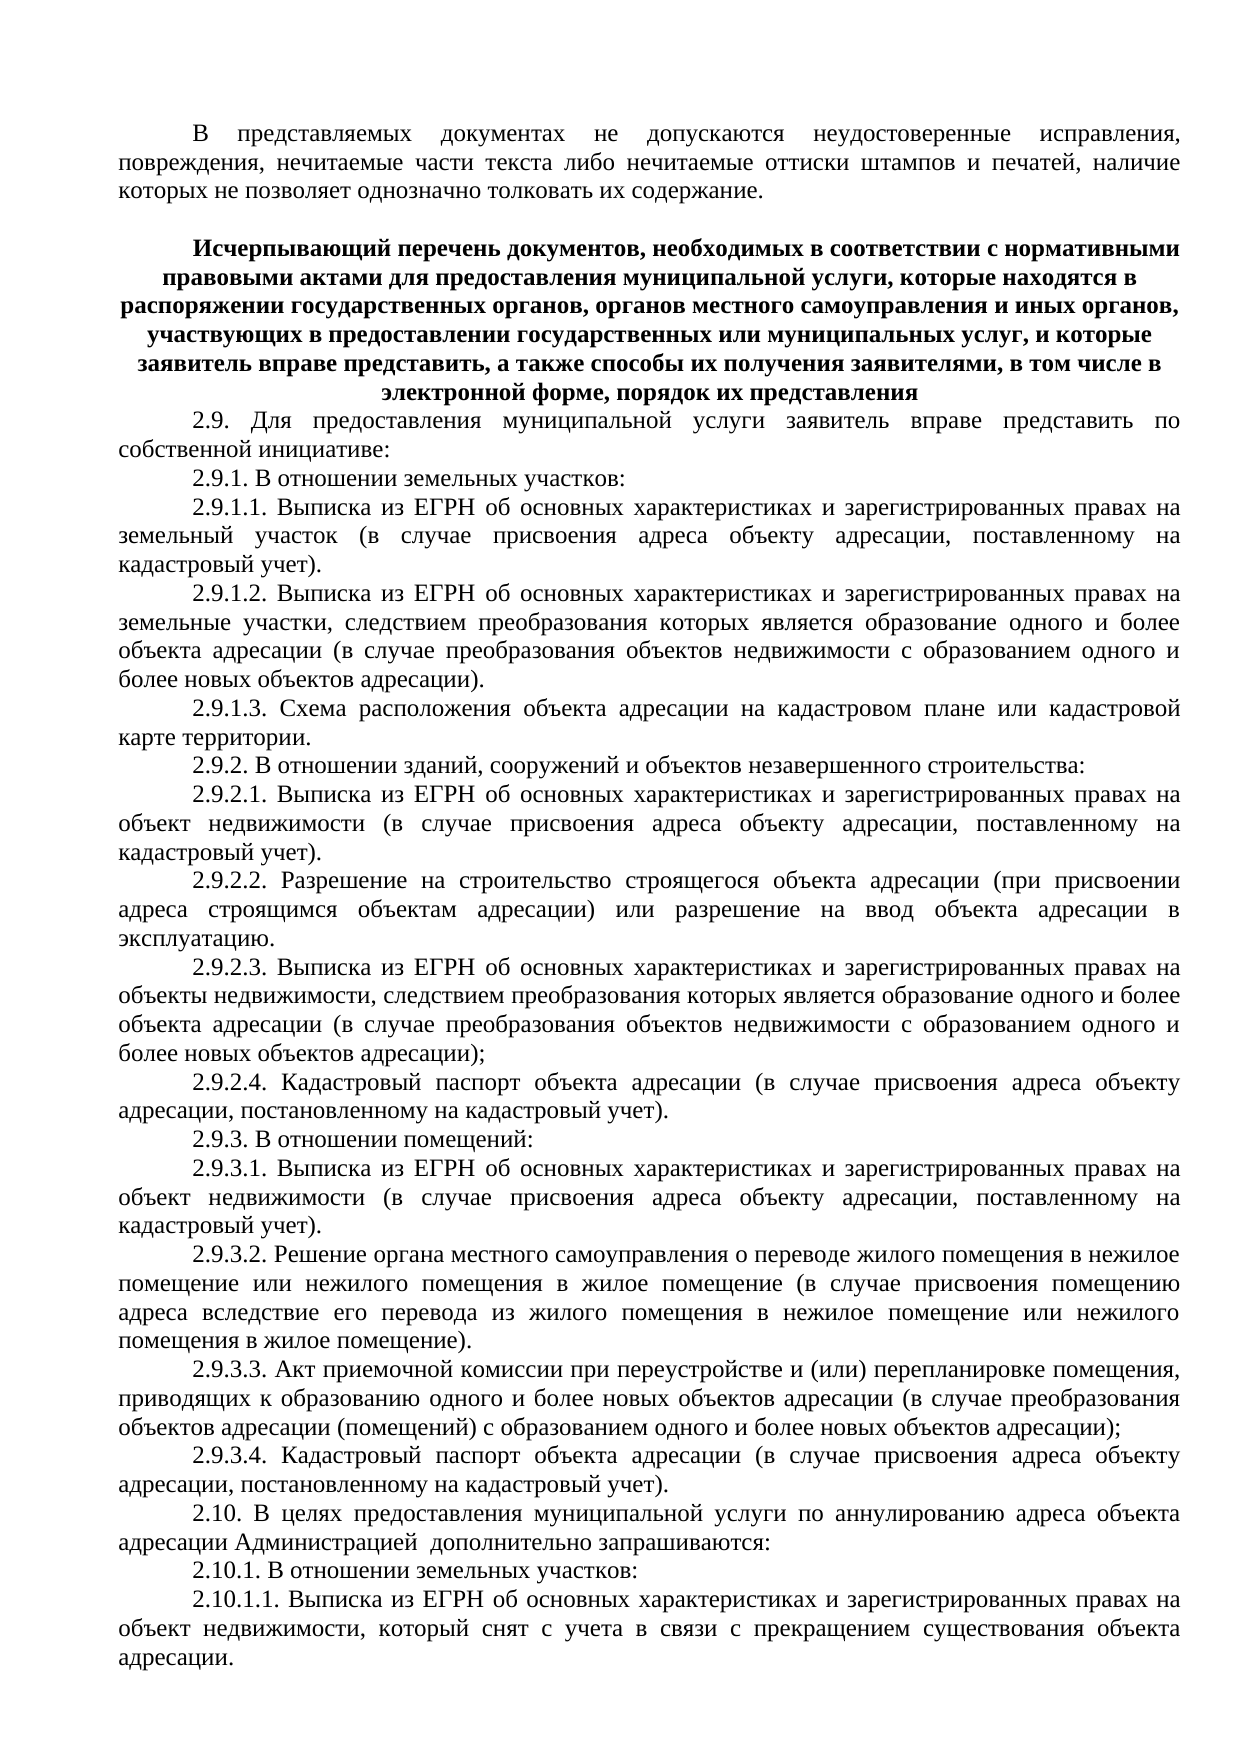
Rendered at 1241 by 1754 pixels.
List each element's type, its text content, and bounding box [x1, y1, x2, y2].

text Исчерпывающий перечень документов, необходимых в соответствии с нормативными правовыми актами для предоставления муниципальной услуги, которые находятся в распоряжении государственных органов, органов местного самоуправления и иных органов, участвующих в предоставлении государственных или муниципальных услуг, и которые заявитель вправе представить, а также способы их получения заявителями, в том числе в электронной форме, порядок их представления [118, 233, 1181, 406]
text 2.9.3.4. Кадастровый паспорт объекта адресации (в случае присвоения адреса объекту адресации, постановленному на кадастровый учет). [118, 1441, 1181, 1498]
text 2.9.3.3. Акт приемочной комиссии при переустройстве и (или) перепланировке помещения, приводящих к образованию одного и более новых объектов адресации (в случае преобразования объектов адресации (помещений) с образованием одного и более новых объектов адресации); [118, 1354, 1181, 1441]
text 2.9.2. В отношении зданий, сооружений и объектов незавершенного строительства: [118, 751, 1181, 779]
text 2.9.2.3. Выписка из ЕГРН об основных характеристиках и зарегистрированных правах на объекты недвижимости, следствием преобразования которых является образование одного и более объекта адресации (в случае преобразования объектов недвижимости с образованием одного и более новых объектов адресации); [118, 952, 1181, 1067]
text 2.9.3.1. Выписка из ЕГРН об основных характеристиках и зарегистрированных правах на объект недвижимости (в случае присвоения адреса объекту адресации, поставленному на кадастровый учет). [118, 1153, 1181, 1239]
text 2.9.3. В отношении помещений: [118, 1124, 1181, 1153]
text 2.9.1. В отношении земельных участков: [118, 463, 1181, 492]
text 2.9.2.1. Выписка из ЕГРН об основных характеристиках и зарегистрированных правах на объект недвижимости (в случае присвоения адреса объекту адресации, поставленному на кадастровый учет). [118, 779, 1181, 866]
text 2.9. Для предоставления муниципальной услуги заявитель вправе представить по собственной инициативе: [118, 406, 1181, 463]
text 2.9.3.2. Решение органа местного самоуправления о переводе жилого помещения в нежилое помещение или нежилого помещения в жилое помещение (в случае присвоения помещению адреса вследствие его перевода из жилого помещения в нежилое помещение или нежилого помещения в жилое помещение). [118, 1239, 1181, 1354]
text 2.9.1.3. Схема расположения объекта адресации на кадастровом плане или кадастровой карте территории. [118, 693, 1181, 751]
text В представляемых документах не допускаются неудостоверенные исправления, повреждения, нечитаемые части текста либо нечитаемые оттиски штампов и печатей, наличие которых не позволяет однозначно толковать их содержание. [118, 118, 1181, 204]
text 2.10. В целях предоставления муниципальной услуги по аннулированию адреса объекта адресации Администрацией дополнительно запрашиваются: [118, 1498, 1181, 1556]
text 2.10.1.1. Выписка из ЕГРН об основных характеристиках и зарегистрированных правах на объект недвижимости, который снят с учета в связи с прекращением существования объекта адресации. [118, 1584, 1181, 1671]
text 2.9.1.1. Выписка из ЕГРН об основных характеристиках и зарегистрированных правах на земельный участок (в случае присвоения адреса объекту адресации, поставленному на кадастровый учет). [118, 492, 1181, 578]
text 2.9.2.4. Кадастровый паспорт объекта адресации (в случае присвоения адреса объекту адресации, постановленному на кадастровый учет). [118, 1067, 1181, 1124]
text 2.9.2.2. Разрешение на строительство строящегося объекта адресации (при присвоении адреса строящимся объектам адресации) или разрешение на ввод объекта адресации в эксплуатацию. [118, 866, 1181, 952]
text 2.9.1.2. Выписка из ЕГРН об основных характеристиках и зарегистрированных правах на земельные участки, следствием преобразования которых является образование одного и более объекта адресации (в случае преобразования объектов недвижимости с образованием одного и более новых объектов адресации). [118, 578, 1181, 693]
text 2.10.1. В отношении земельных участков: [118, 1556, 1181, 1584]
